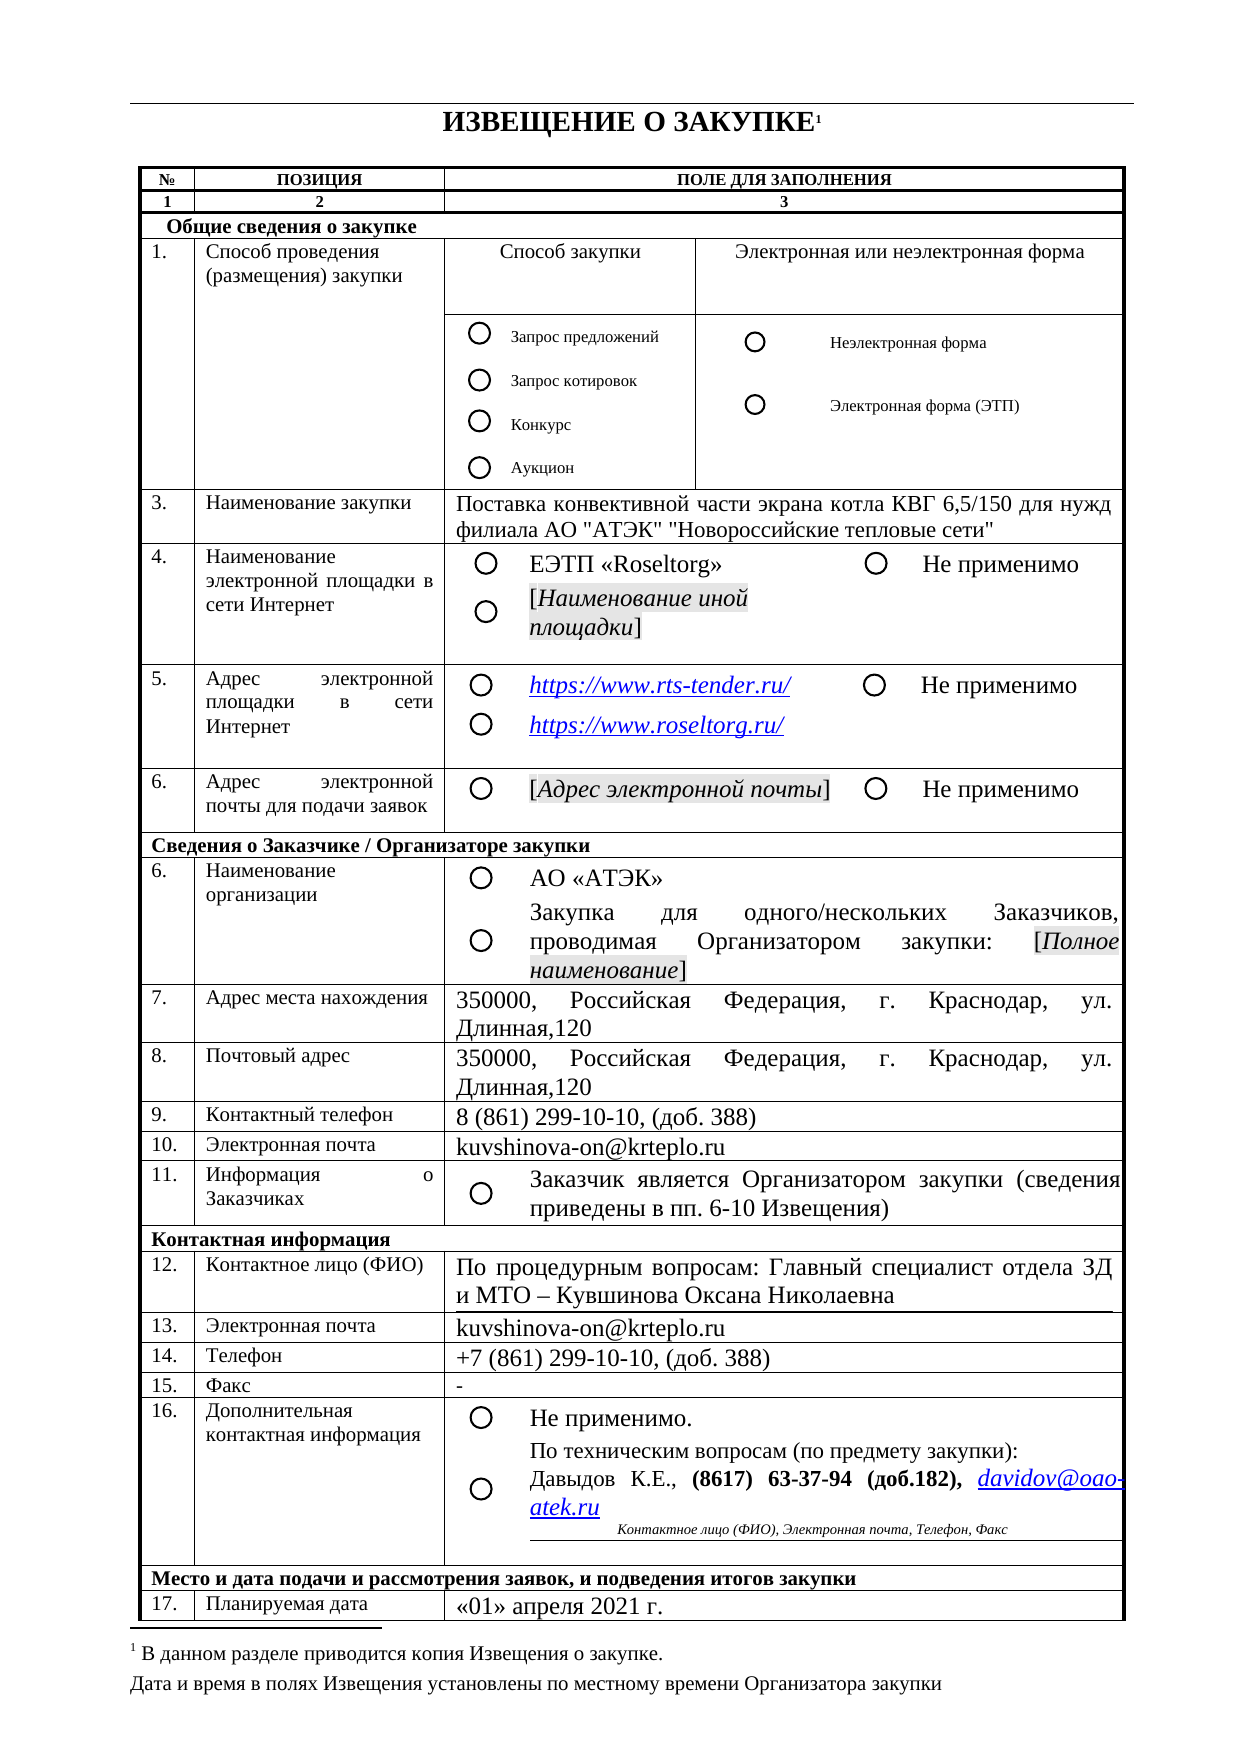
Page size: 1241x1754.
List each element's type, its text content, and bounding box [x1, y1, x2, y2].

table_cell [195, 1591, 444, 1620]
table_cell Способ проведения (размещения) закупки [195, 239, 444, 489]
table_cell [142, 1161, 194, 1225]
table_cell [445, 315, 695, 489]
table_cell Поставка конвективной части экрана котла КВГ 6,5/150 для нужд филиала АО "АТЭК" "Новороссийские тепловые сети" [445, 490, 1122, 543]
table_cell Общие сведения о закупке [142, 214, 1122, 238]
table_cell [696, 315, 1122, 489]
table_cell [445, 1398, 1122, 1565]
table_cell [142, 769, 194, 832]
table_cell 350000, Российская Федерация, г. Краснодар, ул. Длинная,120 [445, 1043, 1122, 1101]
table_cell Адрес места нахождения [195, 985, 444, 1042]
table_cell Сведения о Заказчике / Организаторе закупки [142, 833, 1122, 857]
table_cell Место и дата подачи и рассмотрения заявок, и подведения итогов закупки [142, 1566, 1122, 1590]
table_cell [142, 490, 194, 543]
table_cell Наименование организации [195, 858, 444, 984]
table_cell [142, 1102, 194, 1131]
table_cell [142, 1398, 194, 1565]
table_cell [142, 985, 194, 1042]
table_cell «01» апреля 2021 г. [445, 1591, 1122, 1620]
table_cell Контактная информация [142, 1226, 1122, 1251]
table_cell [142, 1132, 194, 1160]
table_cell +7 (861) 299-10-10, (доб. 388) [445, 1343, 1122, 1372]
table_cell kuvshinova-on@krteplo.ru [445, 1132, 1122, 1160]
table_cell [142, 1373, 194, 1397]
table_cell [445, 665, 1122, 768]
table_cell Наименование закупки [195, 490, 444, 543]
table_cell [445, 1161, 1122, 1225]
table_cell kuvshinova-on@krteplo.ru [445, 1313, 1122, 1342]
table_cell [142, 239, 194, 489]
table_cell [142, 1313, 194, 1342]
table_cell [445, 858, 1122, 984]
table_cell [142, 1043, 194, 1101]
table_cell 3 [445, 192, 1122, 211]
table_cell Телефон [195, 1343, 444, 1372]
table_cell По процедурным вопросам: Главный специалист отдела ЗД и МТО – Кувшинова Оксана Николаевна [445, 1252, 1122, 1312]
table_header ПОЛЕ ДЛЯ ЗАПОЛНЕНИЯ [445, 169, 1122, 188]
table_cell [445, 769, 1122, 832]
table_cell Электронная почта [195, 1313, 444, 1342]
table_cell Электронная почта [195, 1132, 444, 1160]
table_cell Информация о Заказчиках [195, 1161, 444, 1225]
table_cell Способ закупки [445, 239, 695, 314]
table_cell [142, 1252, 194, 1312]
text Извещение о закупке [130, 104, 1134, 137]
table_cell - [445, 1373, 1122, 1397]
table_cell Адрес электронной площадки в сети Интернет [195, 665, 444, 768]
table_cell 2 [195, 192, 444, 211]
table_cell Наименование электронной площадки в сети Интернет [195, 544, 444, 664]
table_header № [142, 169, 194, 188]
table_cell Контактный телефон [195, 1102, 444, 1131]
table_header ПОЗИЦИЯ [195, 169, 444, 188]
table_cell Факс [195, 1373, 444, 1397]
table_cell 8 (861) 299-10-10, (доб. 388) [445, 1102, 1122, 1131]
table_cell [142, 1343, 194, 1372]
table_cell Дополнительная контактная информация [195, 1398, 444, 1565]
table_cell Адрес электронной почты для подачи заявок [195, 769, 444, 832]
table_cell [142, 1591, 194, 1620]
table_cell Электронная или неэлектронная форма [696, 239, 1122, 314]
table_cell [142, 544, 194, 664]
table_cell 350000, Российская Федерация, г. Краснодар, ул. Длинная,120 [445, 985, 1122, 1042]
table_cell [445, 544, 1122, 664]
table_cell [142, 858, 194, 984]
table_cell 1 [142, 192, 194, 211]
table_cell [142, 665, 194, 768]
table_cell Почтовый адрес [195, 1043, 444, 1101]
table_cell Контактное лицо (ФИО) [195, 1252, 444, 1312]
